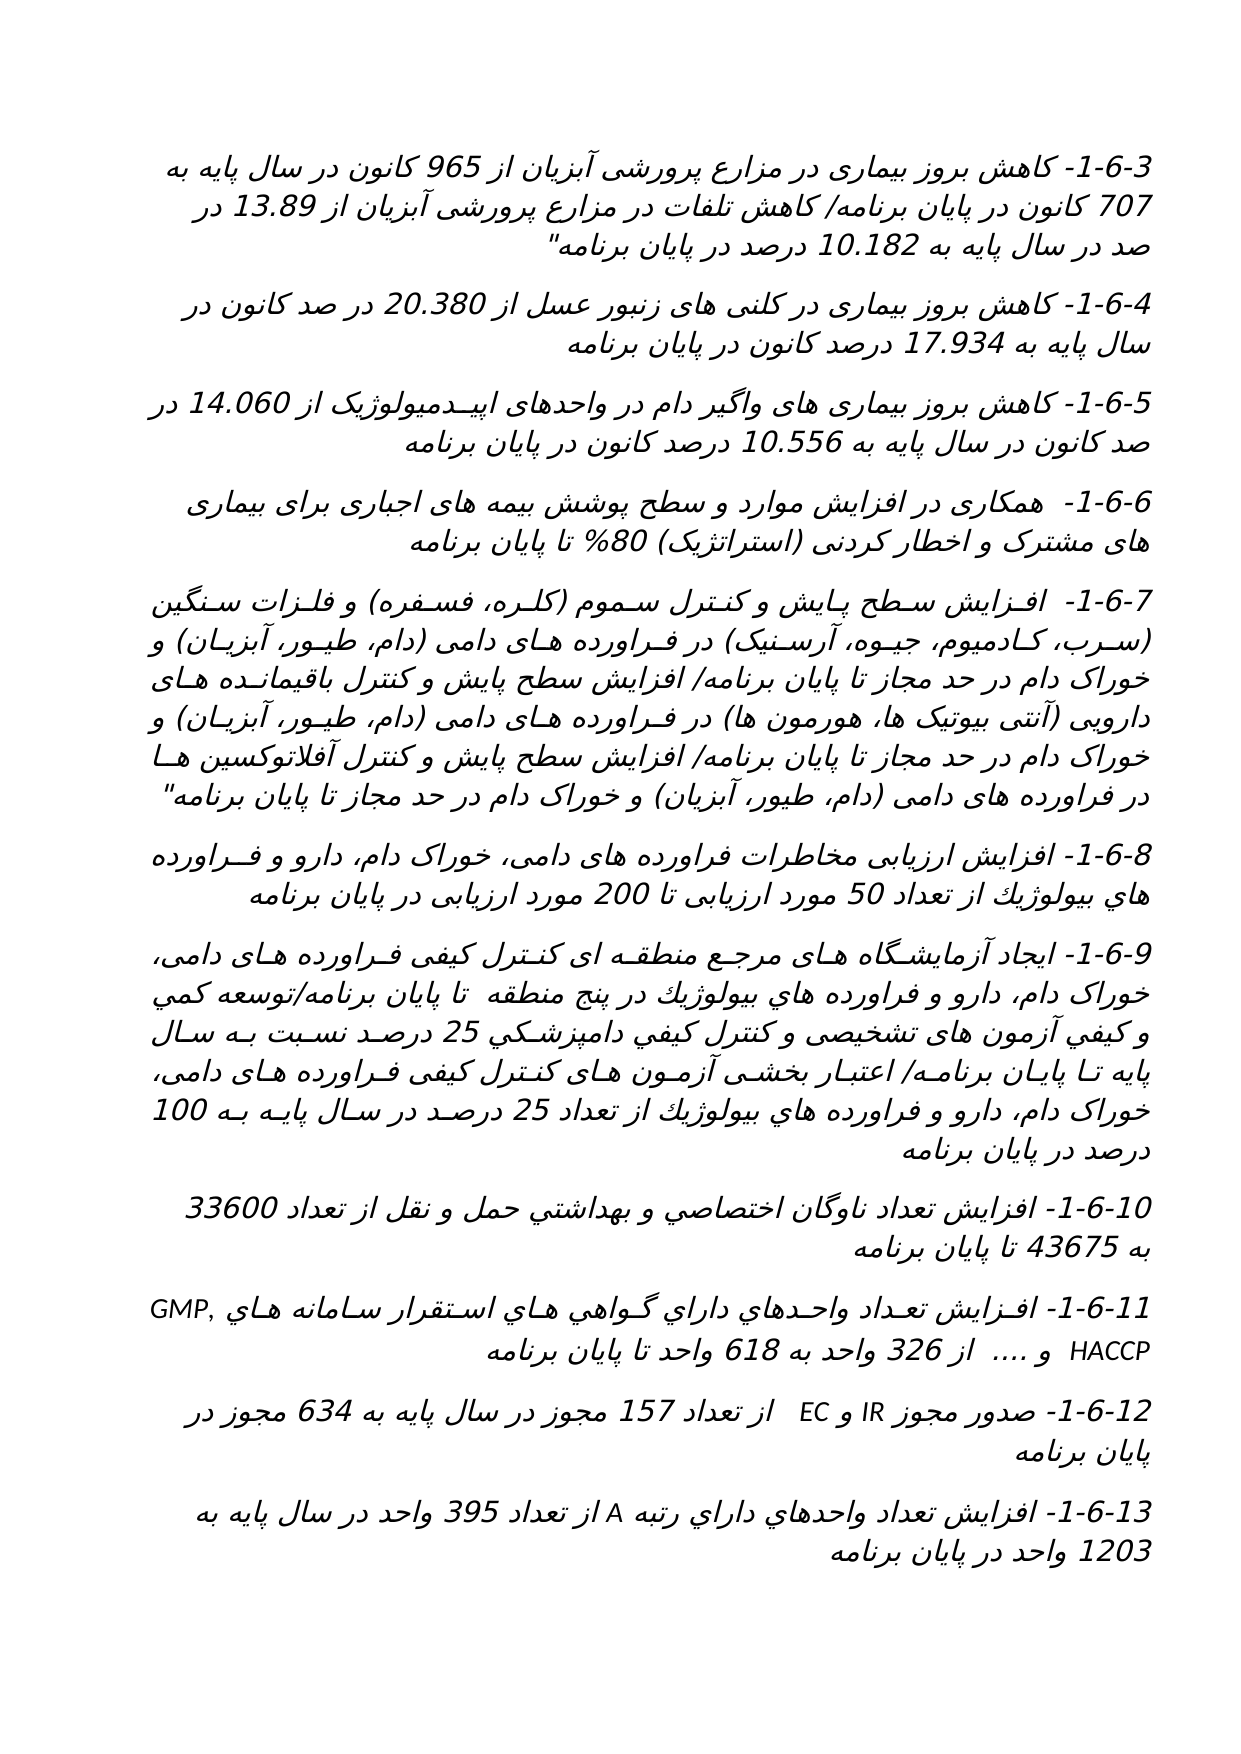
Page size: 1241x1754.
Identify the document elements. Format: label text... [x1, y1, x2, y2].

text 1-6-11- افزايش تعداد واحدهاي داراي گواهي هاي استقرار سامانه هاي GMP, HACCP و .... از 326 واحد به 618 واحد تا پايان برنامه [150, 1291, 1150, 1367]
text 1-6-8- افزایش ارزیابی مخاطرات فراورده های دامی، خوراک دام، دارو و فراورده هاي بيولوژيك از تعداد 50 مورد ارزیابی تا 200 مورد ارزیابی در پایان برنامه [150, 838, 1150, 911]
text 1-6-6- همکاری در افزایش موارد و سطح پوشش بیمه های اجباری برای بیماری های مشترک و اخطار کردنی (استراتژیک) 80% تا پایان برنامه [150, 485, 1150, 558]
text 1-6-10- افزايش تعداد ناوگان اختصاصي و بهداشتي حمل و نقل از تعداد 33600 به 43675 تا پايان برنامه [150, 1192, 1150, 1265]
text 1-6-13- افزايش تعداد واحدهاي داراي رتبه A از تعداد 395 واحد در سال پایه به 1203 واحد در پایان برنامه [150, 1494, 1150, 1568]
text 1-6-12- صدور مجوز IR و EC از تعداد 157 مجوز در سال پایه به 634 مجوز در پایان برنامه [150, 1393, 1150, 1468]
text 1-6-7- افزایش سطح پایش و کنترل سموم (کلره، فسفره) و فلزات سنگین (سرب، کادمیوم، جیوه، آرسنیک) در فراورده های دامی (دام، طیور، آبزیان) و خوراک دام در حد مجاز تا پایان برنامه/ افزایش سطح پایش و کنترل باقیمانده های دارویی (آنتی بیوتیک ها، هورمون ها) در فراورده های دامی (دام، طیور، آبزیان) و خوراک دام در حد مجاز تا پایان برنامه/ افزایش سطح پایش و کنترل آفلاتوکسین ها در فراورده های دامی (دام، طیور، آبزیان) و خوراک دام در حد مجاز تا پایان برنامه" [150, 584, 1150, 813]
text 1-6-4- کاهش بروز بیماری در کلنی های زنبور عسل از 20.380 در صد کانون در سال پایه به 17.934 درصد کانون در پایان برنامه [150, 288, 1150, 361]
text 1-6-9- ایجاد آزمایشگاه های مرجع منطقه ای کنترل کیفی فراورده های دامی، خوراک دام، دارو و فراورده هاي بيولوژيك در پنج منطقه تا پایان برنامه/توسعه كمي و كيفي آزمون های تشخيصی و كنترل كيفي دامپزشكي 25 درصد نسبت به سال پایه تا پایان برنامه/ اعتبار بخشی آزمون های کنترل کیفی فراورده های دامی، خوراک دام، دارو و فراورده هاي بيولوژيك از تعداد 25 درصد در سال پایه به 100 درصد در پایان برنامه [150, 937, 1150, 1166]
text 1-6-5- کاهش بروز بیماری های واگیر دام در واحدهای اپیدمیولوژیک از 14.060 در صد کانون در سال پایه به 10.556 درصد کانون در پایان برنامه [150, 386, 1150, 459]
text 1-6-3- کاهش بروز بیماری در مزارع پرورشی آبزیان از 965 کانون در سال پایه به 707 کانون در پایان برنامه/ کاهش تلفات در مزارع پرورشی آبزیان از 13.89 در صد در سال پایه به 10.182 درصد در پایان برنامه" [150, 150, 1150, 262]
